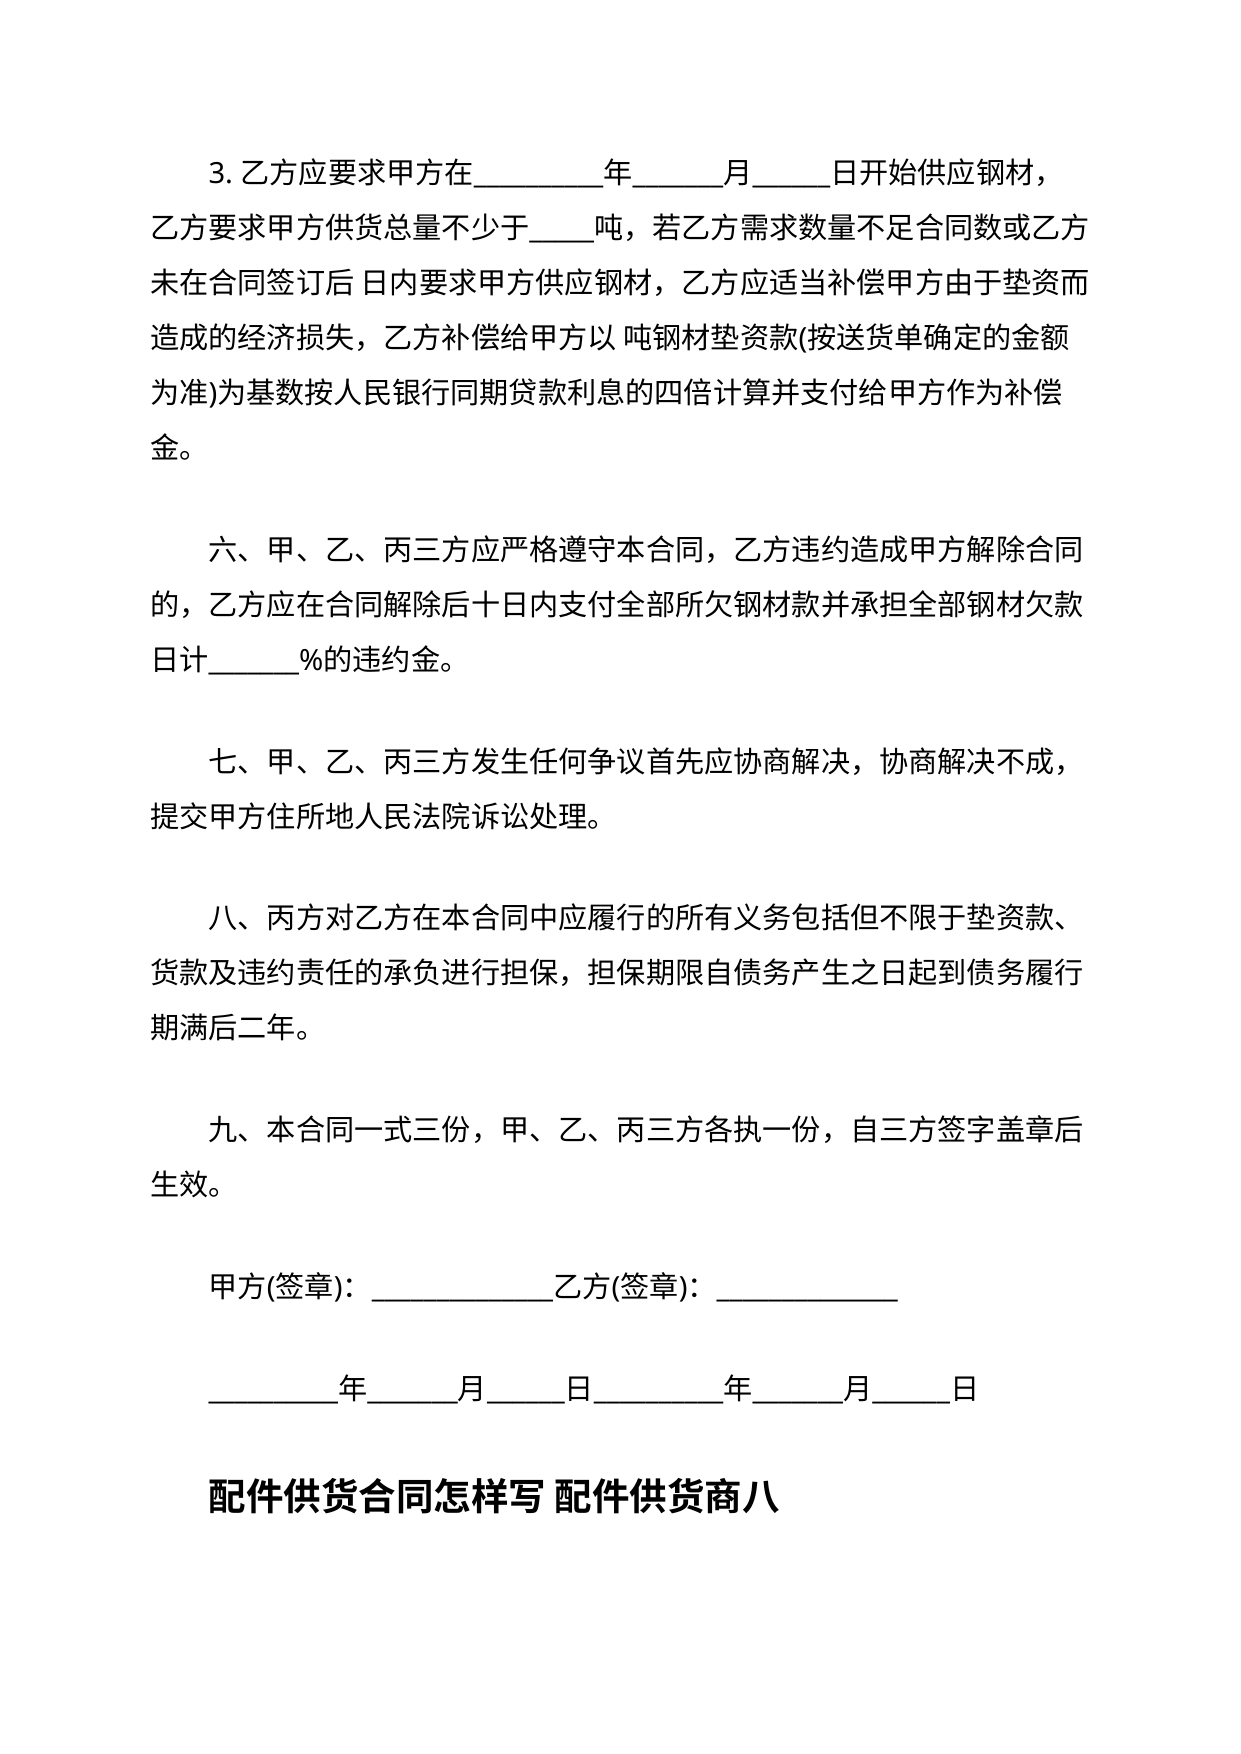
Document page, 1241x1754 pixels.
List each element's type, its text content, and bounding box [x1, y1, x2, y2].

text 九、本合同一式三份，甲、乙、丙三方各执一份，自三方签字盖章后生效。 [150, 1107, 1090, 1204]
text 七、甲、乙、丙三方发生任何争议首先应协商解决，协商解决不成，提交甲方住所地人民法院诉讼处理。 [150, 738, 1090, 836]
text 六、甲、乙、丙三方应严格遵守本合同，乙方违约造成甲方解除合同的，乙方应在合同解除后十日内支付全部所欠钢材款并承担全部钢材欠款日计_______%的违约金。 [150, 527, 1090, 679]
text 3. 乙方应要求甲方在__________年_______月______日开始供应钢材，乙方要求甲方供货总量不少于_____吨，若乙方需求数量不足合同数或乙方未在合同签订后 日内要求甲方供应钢材，乙方应适当补偿甲方由于垫资而造成的经济损失，乙方补偿给甲方以 吨钢材垫资款(按送货单确定的金额为准)为基数按人民银行同期贷款利息的四倍计算并支付给甲方作为补偿金。 [150, 150, 1090, 467]
text __________年_______月______日__________年_______月______日 [150, 1365, 1090, 1408]
text 八、丙方对乙方在本合同中应履行的所有义务包括但不限于垫资款、货款及违约责任的承负进行担保，担保期限自债务产生之日起到债务履行期满后二年。 [150, 895, 1090, 1047]
text 配件供货合同怎样写 配件供货商八 [150, 1467, 1090, 1522]
text 甲方(签章)：______________乙方(签章)：______________ [150, 1263, 1090, 1306]
